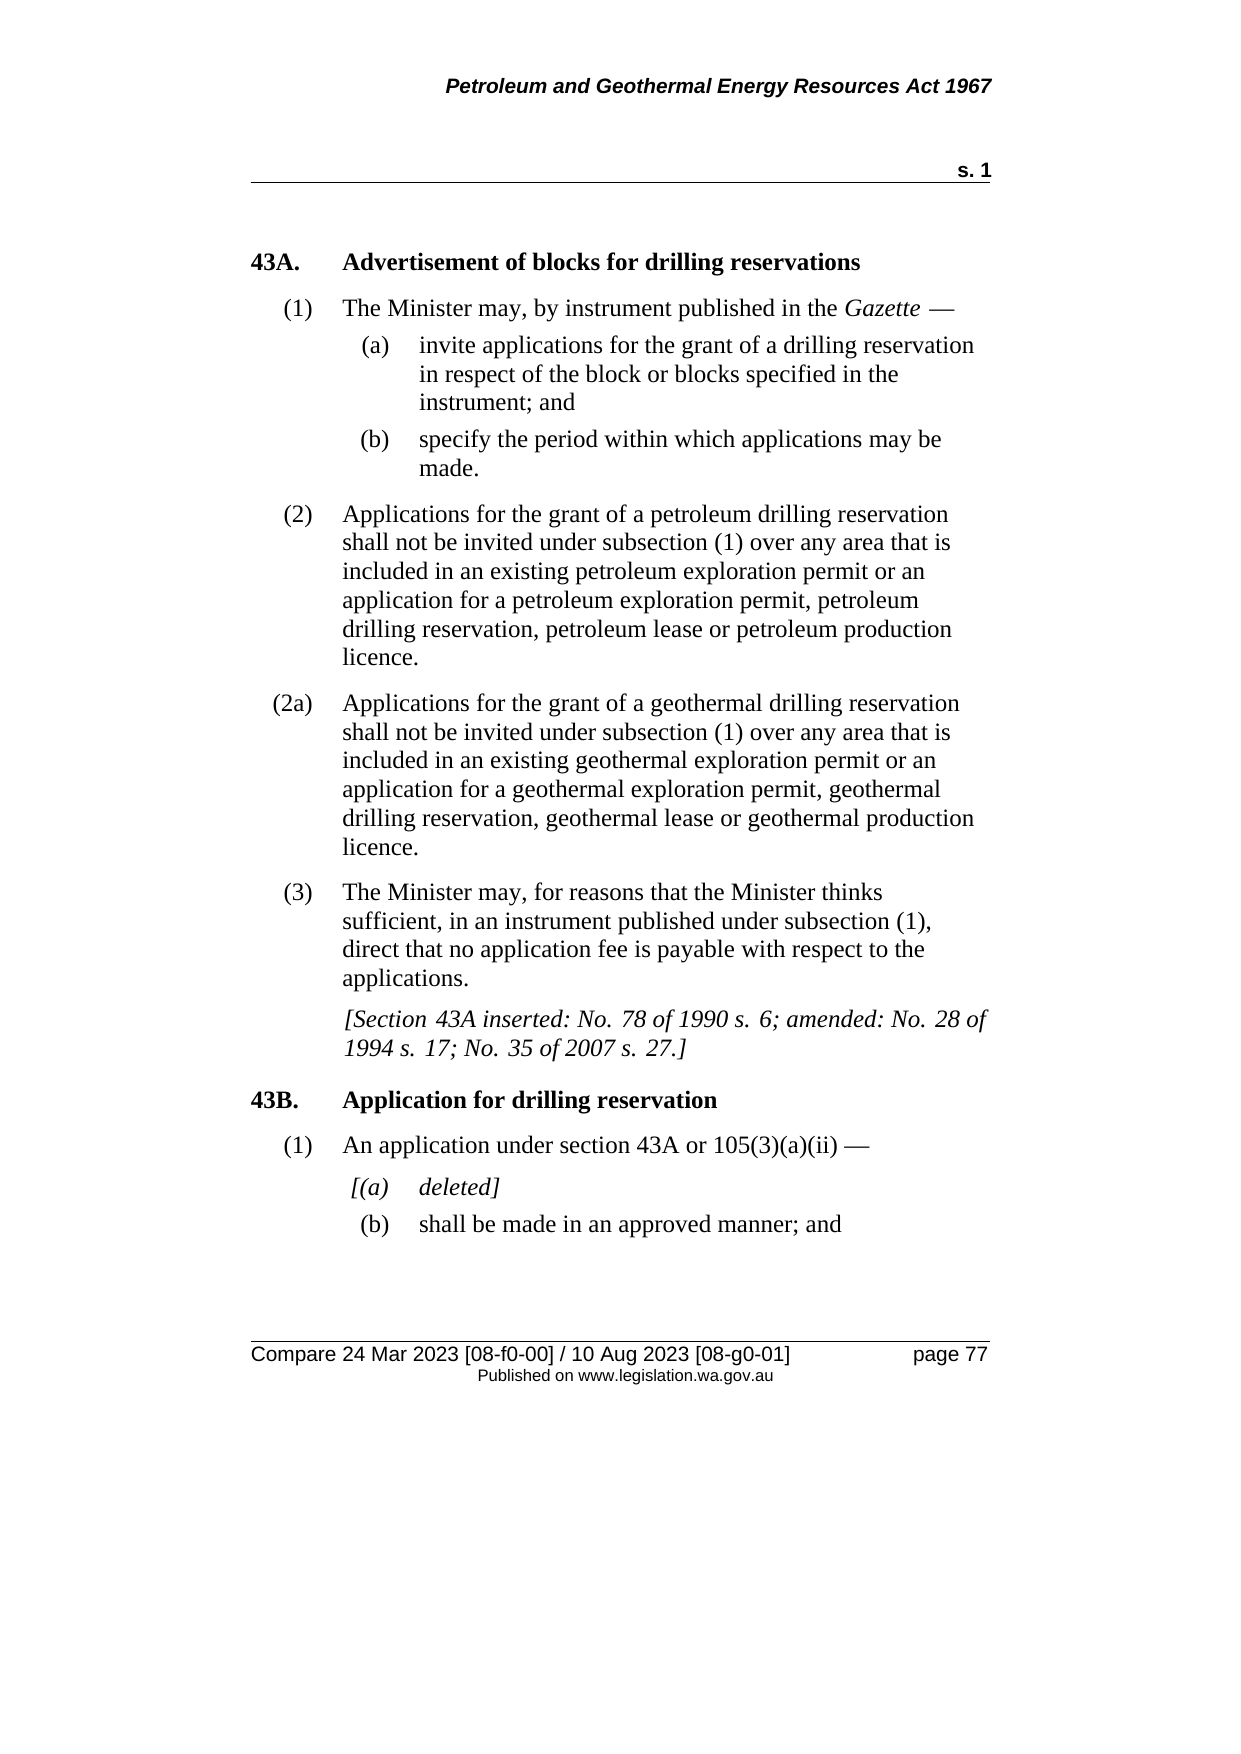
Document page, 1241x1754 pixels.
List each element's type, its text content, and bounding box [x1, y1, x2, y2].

text (2a) Applications for the grant of a geothermal drilling reservation shall not be invited under subsection (1) over any area that is included in an existing geothermal exploration permit or an application for a geothermal exploration permit, geothermal drilling reservation, geothermal lease or geothermal production licence. [251, 688, 990, 860]
text (1) An application under section 43A or 105(3)(a)(ii) — [251, 1130, 990, 1159]
text [(a) deleted] [251, 1172, 990, 1200]
text (a) invite applications for the grant of a drilling reservation in respect of the block or blocks specified in the instrument; and [251, 330, 990, 416]
text (1) The Minister may, by instrument published in the Gazette — [251, 293, 990, 322]
text (3) The Minister may, for reasons that the Minister thinks sufficient, in an instrument published under subsection (1), direct that no application fee is payable with respect to the applications. [251, 877, 990, 992]
text [Section 43A inserted: No. 78 of 1990 s. 6; amended: No. 28 of 1994 s. 17; No. 35 of 2007 s. 27.] [251, 1004, 990, 1062]
subtitle 43B. Application for drilling reservation [251, 1085, 990, 1114]
text (2) Applications for the grant of a petroleum drilling reservation shall not be invited under subsection (1) over any area that is included in an existing petroleum exploration permit or an application for a petroleum exploration permit, petroleum drilling reservation, petroleum lease or petroleum production licence. [251, 499, 990, 671]
subtitle 43A. Advertisement of blocks for drilling reservations [251, 247, 990, 276]
text (b) shall be made in an approved manner; and [251, 1209, 990, 1237]
text (b) specify the period within which applications may be made. [251, 424, 990, 482]
